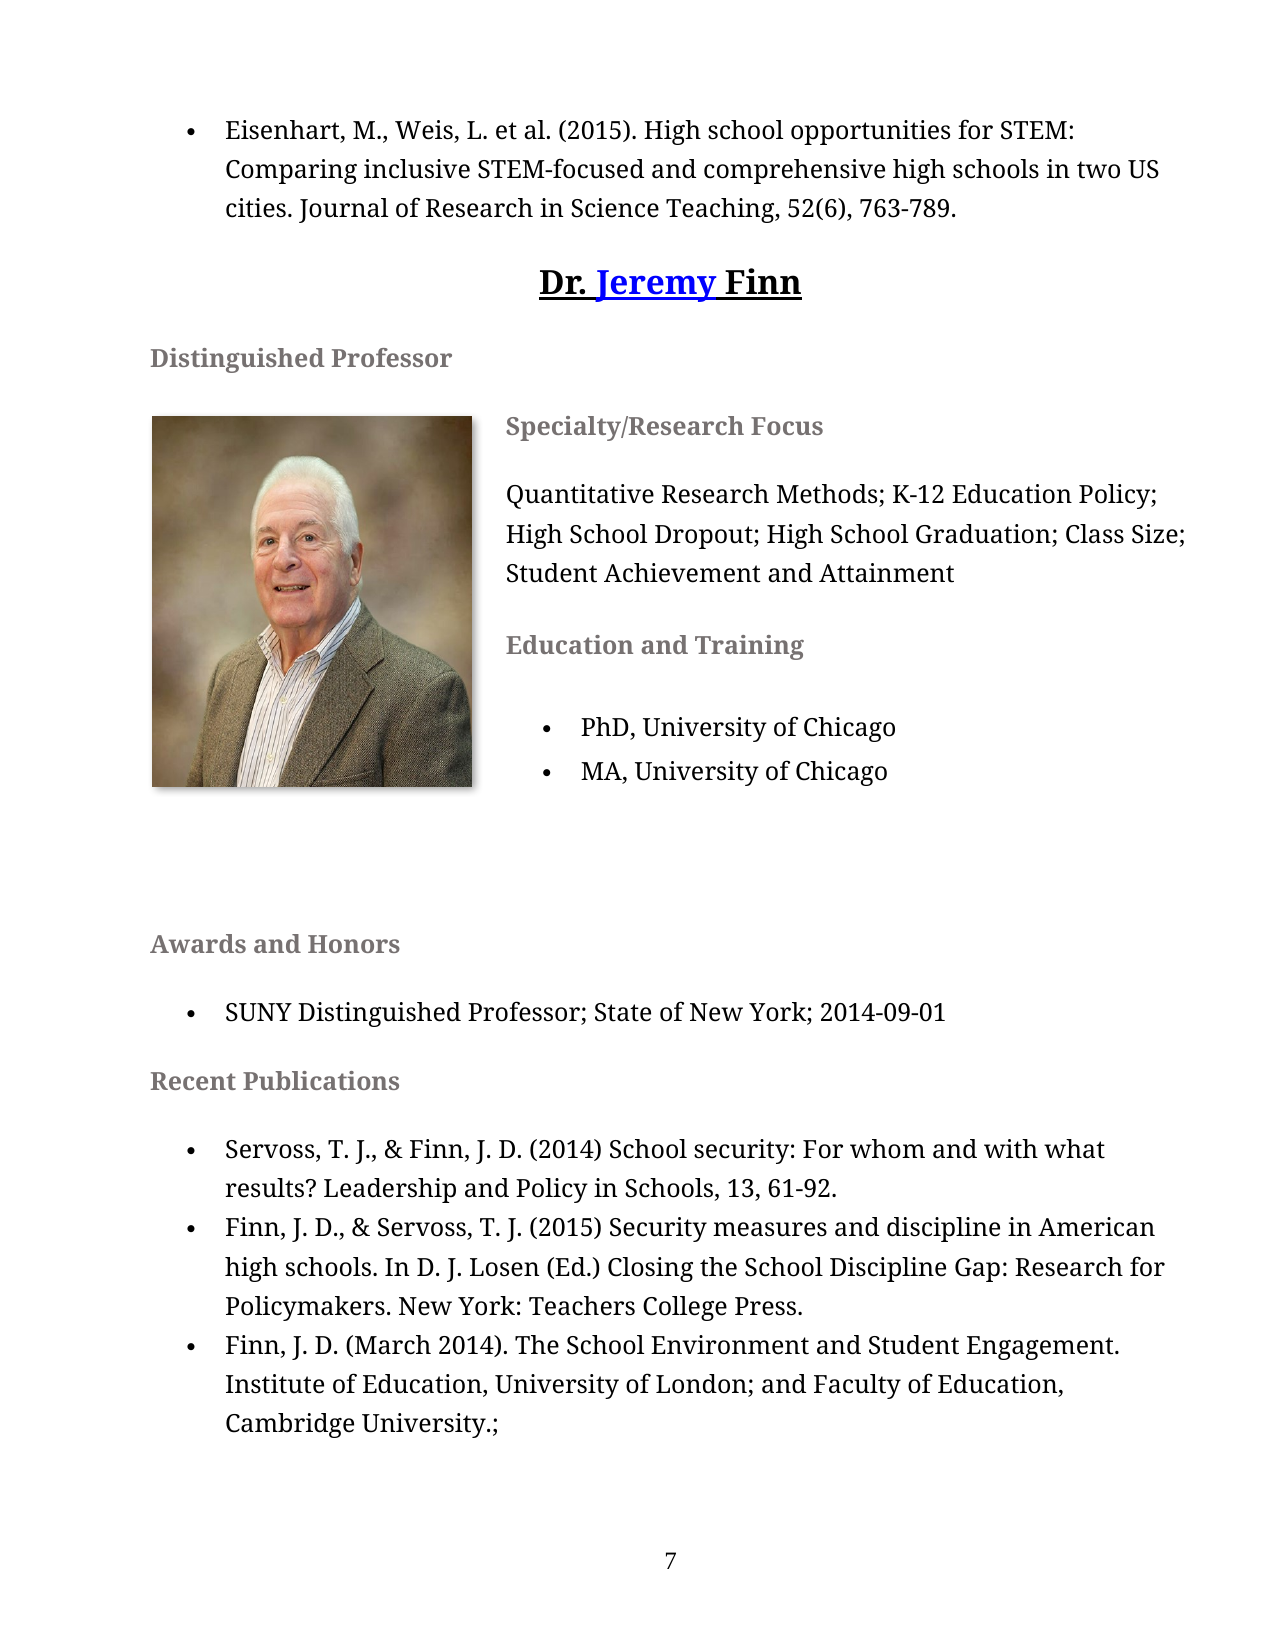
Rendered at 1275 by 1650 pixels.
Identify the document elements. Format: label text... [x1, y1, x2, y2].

picture [152, 416, 472, 787]
text Specialty/Research Focus [150, 409, 1191, 443]
subtitle Awards and Honors [150, 927, 1191, 961]
text Dr. Jeremy Finn [150, 259, 1191, 304]
list Servoss, T. J., & Finn, J. D. (2014) School security: For whom and with what results? Leadership and Policy in Schools, 13, 61-92. [187, 1132, 1191, 1205]
subtitle MA, University of Chicago [480, 753, 1191, 787]
subtitle Quantitative Research Methods; K-12 Education Policy; High School Dropout; High School Graduation; Class Size; Student Achievement and Attainment [481, 477, 1191, 589]
subtitle PhD, University of Chicago [481, 710, 1191, 744]
list SUNY Distinguished Professor; State of New York; 2014-09-01 [187, 995, 1191, 1029]
text Distinguished Professor [150, 341, 1191, 374]
list Finn, J. D., & Servoss, T. J. (2015) Security measures and discipline in American high schools. In D. J. Losen (Ed.) Closing the School Discipline Gap: Research for Policymakers. New York: Teachers College Press. [187, 1210, 1191, 1322]
list Finn, J. D. (March 2014). The School Environment and Student Engagement. Institute of Education, University of London; and Faculty of Education, Cambridge University.; [187, 1328, 1191, 1440]
subtitle Education and Training [481, 628, 1191, 701]
text Recent Publications [150, 1063, 1191, 1097]
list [187, 112, 1191, 225]
